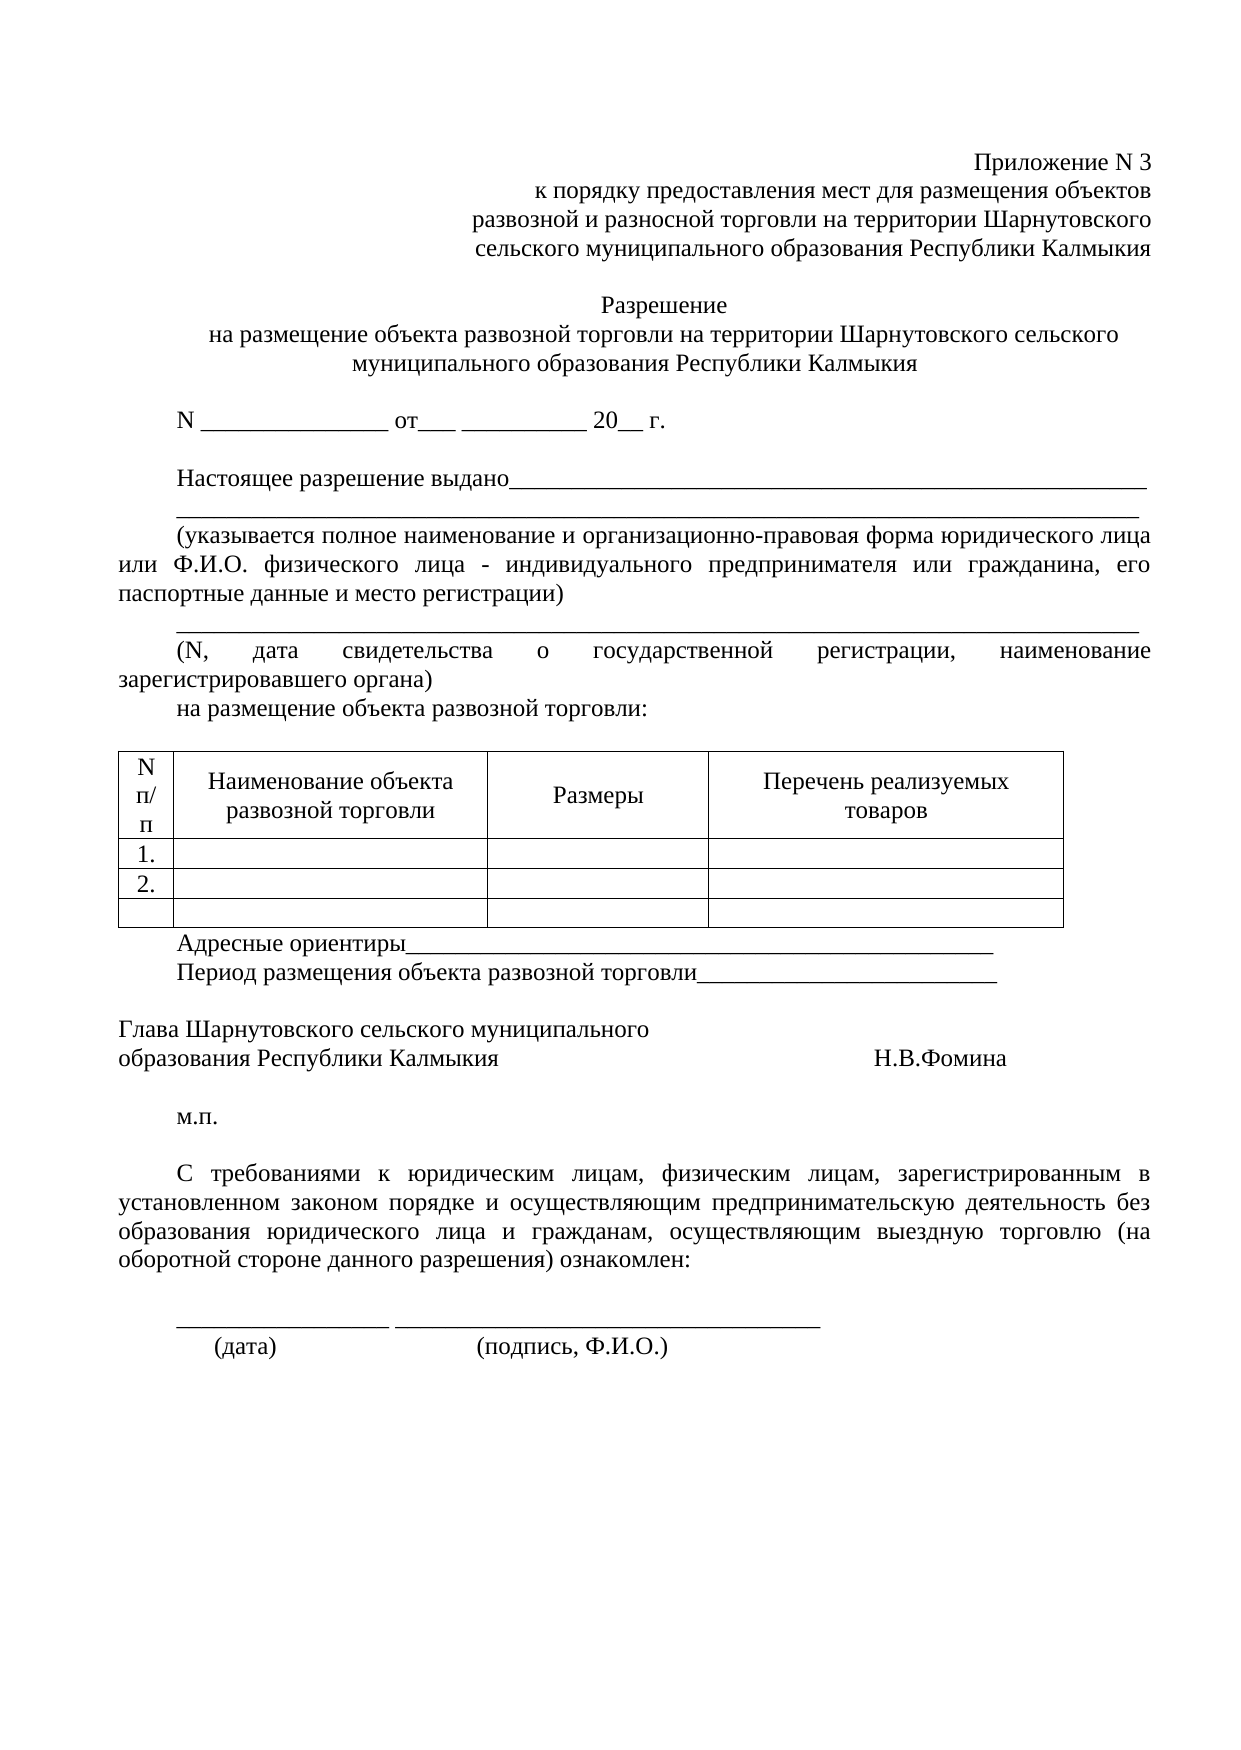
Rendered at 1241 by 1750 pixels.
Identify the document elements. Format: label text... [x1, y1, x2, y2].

text (N, дата свидетельства о государственной регистрации, наименование зарегистрировавшего органа) [118, 636, 1152, 693]
text образования Республики Калмыкия Н.В.Фомина [118, 1043, 1152, 1072]
text (дата) (подпись, Ф.И.О.) [118, 1331, 1152, 1359]
text (указывается полное наименование и организационно-правовая форма юридического лица или Ф.И.О. физического лица - индивидуального предпринимателя или гражданина, его паспортные данные и место регистрации) [118, 521, 1152, 607]
text Глава Шарнутовского сельского муниципального [118, 1014, 1152, 1043]
table_cell [174, 899, 487, 927]
table_cell 1. [119, 839, 173, 868]
table_cell [488, 899, 708, 927]
text развозной и разносной торговли на территории Шарнутовского [118, 204, 1152, 233]
table_header Наименование объекта развозной торговли [174, 752, 487, 838]
table_header N п/п [119, 752, 173, 838]
text Приложение N 3 [118, 147, 1152, 176]
table_cell [174, 839, 487, 868]
table_cell [119, 899, 173, 927]
table_cell [488, 839, 708, 868]
text м.п. [118, 1101, 1152, 1129]
text С требованиями к юридическим лицам, физическим лицам, зарегистрированным в установленном законом порядке и осуществляющим предпринимательскую деятельность без образования юридического лица и гражданам, осуществляющим выездную торговлю (на оборотной стороне данного разрешения) ознакомлен: [118, 1158, 1152, 1273]
table_cell [709, 839, 1063, 868]
text Настоящее разрешение выдано___________________________________________________ [118, 463, 1152, 492]
text _____________________________________________________________________________ [118, 607, 1152, 636]
table_cell [709, 899, 1063, 927]
text на размещение объекта развозной торговли: [118, 693, 1152, 722]
text N _______________ от___ __________ 20__ г. [118, 406, 1152, 434]
text к порядку предоставления мест для размещения объектов [118, 176, 1152, 204]
text сельского муниципального образования Республики Калмыкия [118, 233, 1152, 262]
table_cell [174, 869, 487, 897]
text Адресные ориентиры_______________________________________________ [118, 928, 1152, 957]
table_header Перечень реализуемых товаров [709, 752, 1063, 838]
table_cell [488, 869, 708, 897]
text Разрешение [118, 291, 1152, 319]
table_cell 2. [119, 869, 173, 897]
table_cell [709, 869, 1063, 897]
table_header Размеры [488, 752, 708, 838]
text _____________________________________________________________________________ [118, 492, 1152, 521]
text _________________ __________________________________ [118, 1302, 1152, 1331]
text на размещение объекта развозной торговли на территории Шарнутовского сельского муниципального образования Республики Калмыкия [118, 319, 1152, 377]
text Период размещения объекта развозной торговли________________________ [118, 957, 1152, 986]
